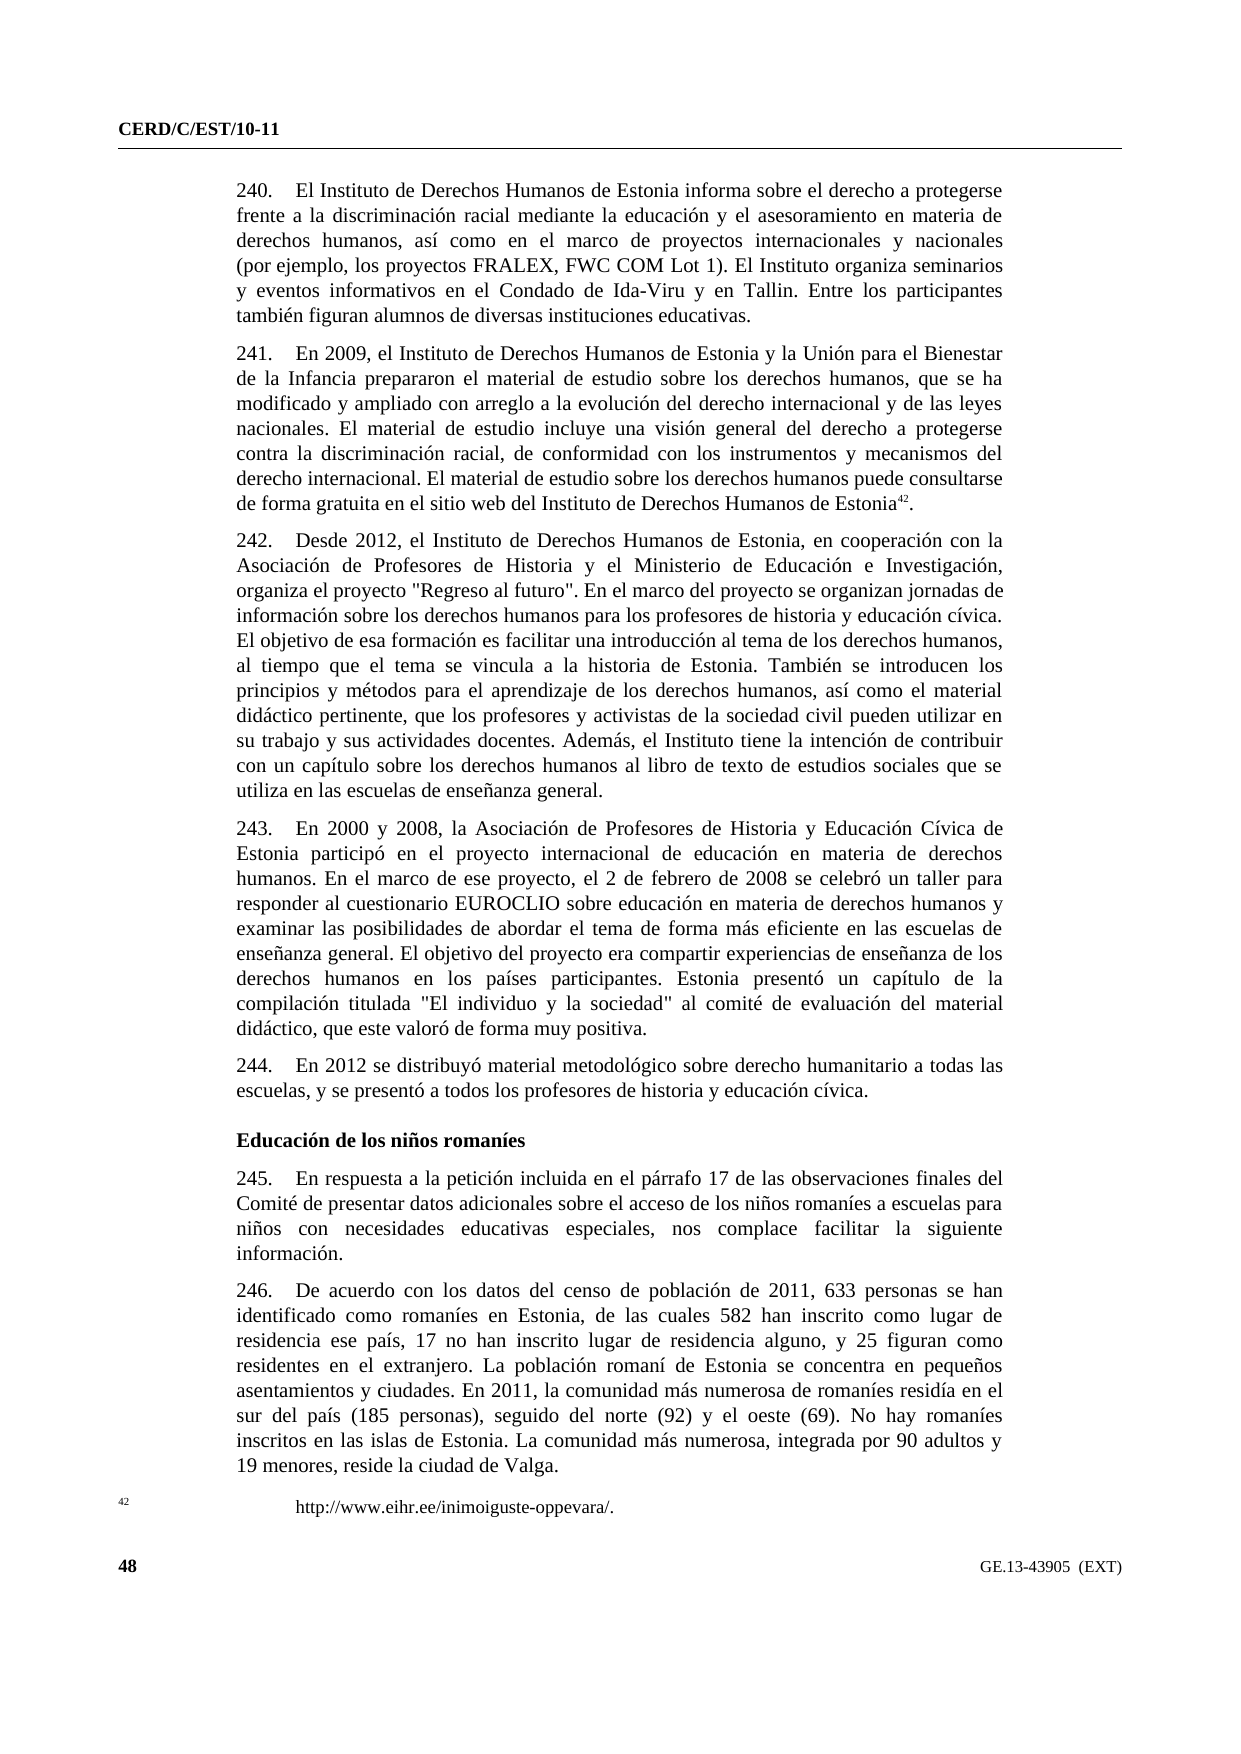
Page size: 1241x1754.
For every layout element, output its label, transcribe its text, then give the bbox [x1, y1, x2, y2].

text Educación de los niños romaníes [118, 1127, 1004, 1152]
text 240. El Instituto de Derechos Humanos de Estonia informa sobre el derecho a protegerse frente a la discriminación racial mediante la educación y el asesoramiento en materia de derechos humanos, así como en el marco de proyectos internacionales y nacionales (por ejemplo, los proyectos FRALEX, FWC COM Lot 1). El Instituto organiza seminarios y eventos informativos en el Condado de Ida-Viru y en Tallin. Entre los participantes también figuran alumnos de diversas instituciones educativas. [236, 177, 1004, 327]
text 245. En respuesta a la petición incluida en el párrafo 17 de las observaciones finales del Comité de presentar datos adicionales sobre el acceso de los niños romaníes a escuelas para niños con necesidades educativas especiales, nos complace facilitar la siguiente información. [236, 1165, 1004, 1265]
text 246. De acuerdo con los datos del censo de población de 2011, 633 personas se han identificado como romaníes en Estonia, de las cuales 582 han inscrito como lugar de residencia ese país, 17 no han inscrito lugar de residencia alguno, y 25 figuran como residentes en el extranjero. La población romaní de Estonia se concentra en pequeños asentamientos y ciudades. En 2011, la comunidad más numerosa de romaníes residía en el sur del país (185 personas), seguido del norte (92) y el oeste (69). No hay romaníes inscritos en las islas de Estonia. La comunidad más numerosa, integrada por 90 adultos y 19 menores, reside la ciudad de Valga. [236, 1277, 1004, 1477]
text 241. En 2009, el Instituto de Derechos Humanos de Estonia y para el Bienestar de prepararon el material de estudio sobre los derechos humanos, que se ha modificado y ampliado con arreglo a la evolución del derecho internacional y de las leyes nacionales. El material de estudio incluye una visión general del derecho a protegerse contra la discriminación racial, de conformidad con los instrumentos y mecanismos del derecho internacional. El material de estudio sobre los derechos humanos puede consultarse de forma gratuita en el sitio web del Instituto de Derechos Humanos de Estonia. [236, 340, 1004, 515]
text 244. En 2012 se distribuyó material metodológico sobre derecho humanitario a todas las escuelas, y se presentó a todos los profesores de historia y educación cívica. [236, 1052, 1004, 1102]
text 243. En 2000 y 2008, de Profesores de Historia y Educación Cívica de Estonia participó en el proyecto internacional de educación en materia de derechos humanos. En el marco de ese proyecto, el 2 de febrero de 2008 se celebró un taller para responder al cuestionario EUROCLIO sobre educación en materia de derechos humanos y examinar las posibilidades de abordar el tema de forma más eficiente en las escuelas de enseñanza general. El objetivo del proyecto era compartir experiencias de enseñanza de los derechos humanos en los países participantes. Estonia presentó un capítulo de la compilación titulada "El individuo y la sociedad" al comité de evaluación del material didáctico, que este valoró de forma muy positiva. [236, 815, 1004, 1040]
text 242. Desde 2012, el Instituto de Derechos Humanos de Estonia, en cooperación con de Profesores de Historia y el Ministerio de Educación e Investigación, organiza el proyecto "Regreso al futuro". En el marco del proyecto se organizan jornadas de información sobre los derechos humanos para los profesores de historia y educación cívica. El objetivo de esa formación es facilitar una introducción al tema de los derechos humanos, al tiempo que el tema se vincula a la historia de Estonia. También se introducen los principios y métodos para el aprendizaje de los derechos humanos, así como el material didáctico pertinente, que los profesores y activistas de la sociedad civil pueden utilizar en su trabajo y sus actividades docentes. Además, el Instituto tiene la intención de contribuir con un capítulo sobre los derechos humanos al libro de texto de estudios sociales que se utiliza en las escuelas de enseñanza general. [236, 527, 1004, 802]
